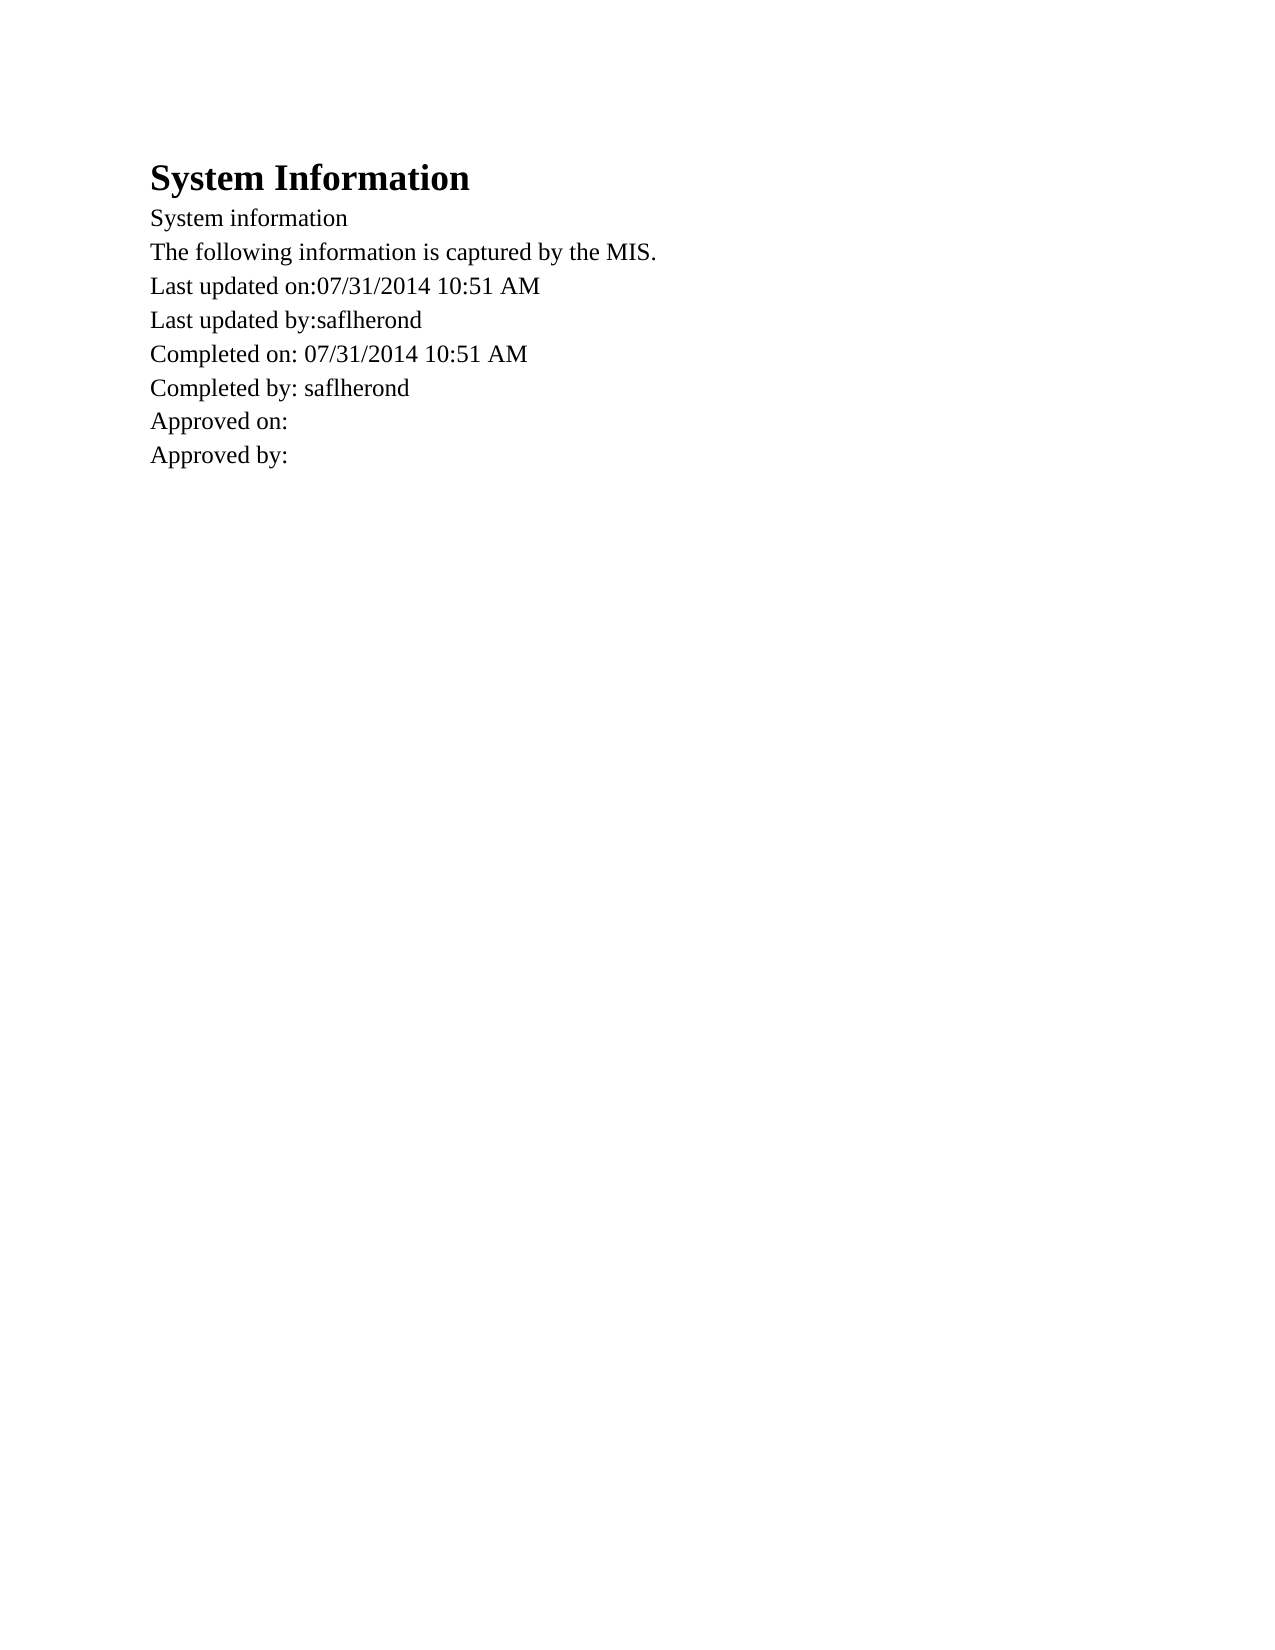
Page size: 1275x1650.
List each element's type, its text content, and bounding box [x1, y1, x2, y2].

text Completed by: saflherond [150, 373, 1125, 401]
text Completed on: 07/31/2014 10:51 AM [150, 339, 1125, 367]
text Approved by: [150, 440, 1125, 469]
subtitle System Information [150, 155, 1125, 198]
text System information [150, 203, 1125, 232]
text Last updated by:saflherond [150, 305, 1125, 334]
text The following information is captured by the MIS. [150, 237, 1125, 266]
text Last updated on:07/31/2014 10:51 AM [150, 271, 1125, 300]
text Approved on: [150, 406, 1125, 435]
